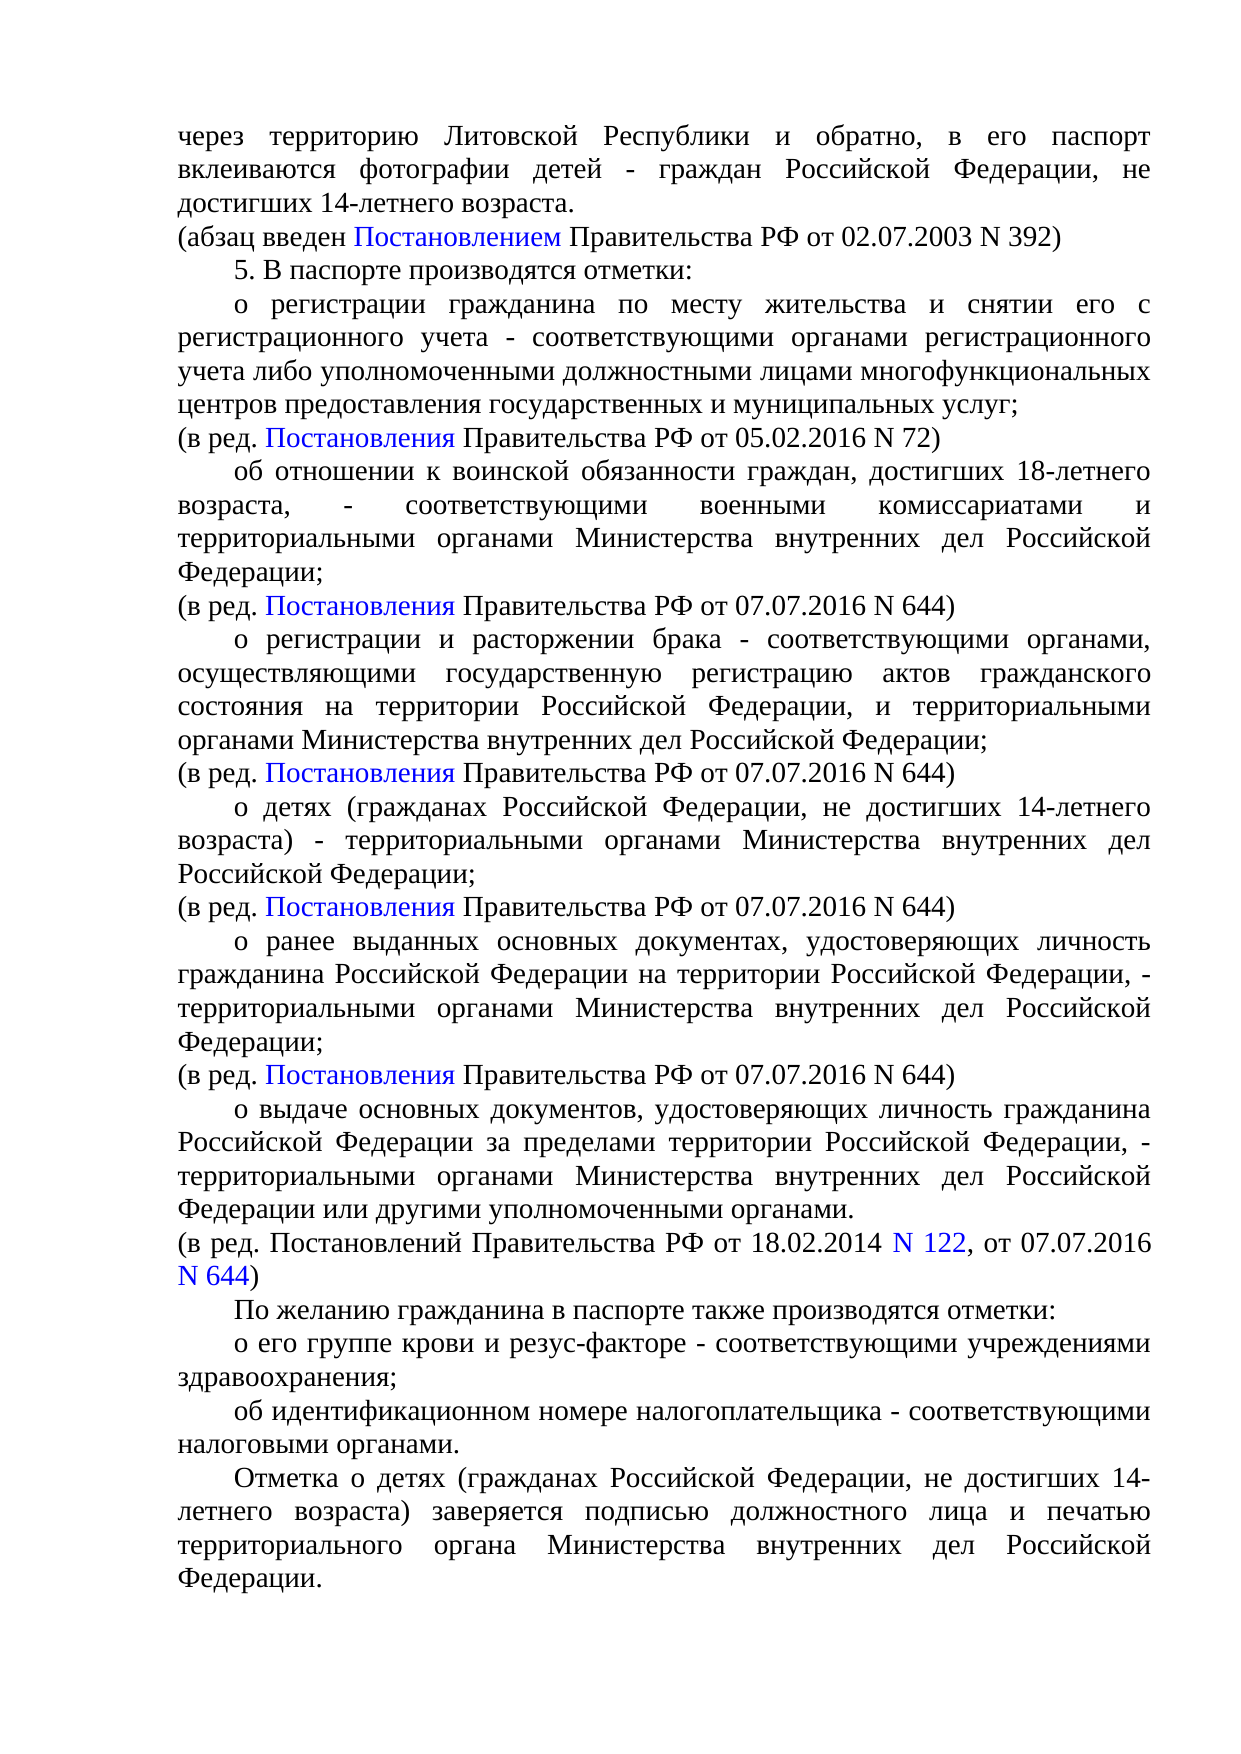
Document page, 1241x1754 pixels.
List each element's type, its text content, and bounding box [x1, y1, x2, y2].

text (в ред. Постановления Правительства РФ от 07.07.2016 N 644) [177, 1057, 1152, 1091]
text о выдаче основных документов, удостоверяющих личность гражданина Российской Федерации за пределами территории Российской Федерации, - территориальными органами Министерства внутренних дел Российской Федерации или другими уполномоченными органами. [177, 1091, 1152, 1225]
text об отношении к воинской обязанности граждан, достигших 18-летнего возраста, - соответствующими военными комиссариатами и территориальными органами Министерства внутренних дел Российской Федерации; [177, 453, 1152, 588]
text об идентификационном номере налогоплательщика - соответствующими налоговыми органами. [177, 1393, 1152, 1460]
text (в ред. Постановлений Правительства РФ от 18.02.2014 N 122, от 07.07.2016 N 644) [177, 1225, 1152, 1292]
text (абзац введен Постановлением Правительства РФ от 02.07.2003 N 392) [177, 219, 1152, 252]
text (в ред. Постановления Правительства РФ от 07.07.2016 N 644) [177, 588, 1152, 621]
text о его группе крови и резус-факторе - соответствующими учреждениями здравоохранения; [177, 1326, 1152, 1393]
text о регистрации гражданина по месту жительства и снятии его с регистрационного учета - соответствующими органами регистрационного учета либо уполномоченными должностными лицами многофункциональных центров предоставления государственных и муниципальных услуг; [177, 286, 1152, 420]
text 5. В паспорте производятся отметки: [177, 252, 1152, 286]
text По желанию гражданина в паспорте также производятся отметки: [177, 1292, 1152, 1326]
text (в ред. Постановления Правительства РФ от 07.07.2016 N 644) [177, 755, 1152, 789]
text (в ред. Постановления Правительства РФ от 05.02.2016 N 72) [177, 420, 1152, 453]
text Отметка о детях (гражданах Российской Федерации, не достигших 14-летнего возраста) заверяется подписью должностного лица и печатью территориального органа Министерства внутренних дел Российской Федерации. [177, 1460, 1152, 1594]
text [177, 118, 1152, 219]
text о ранее выданных основных документах, удостоверяющих личность гражданина Российской Федерации на территории Российской Федерации, - территориальными органами Министерства внутренних дел Российской Федерации; [177, 923, 1152, 1057]
text о регистрации и расторжении брака - соответствующими органами, осуществляющими государственную регистрацию актов гражданского состояния на территории Российской Федерации, и территориальными органами Министерства внутренних дел Российской Федерации; [177, 621, 1152, 755]
text о детях (гражданах Российской Федерации, не достигших 14-летнего возраста) - территориальными органами Министерства внутренних дел Российской Федерации; [177, 789, 1152, 889]
text (в ред. Постановления Правительства РФ от 07.07.2016 N 644) [177, 889, 1152, 923]
